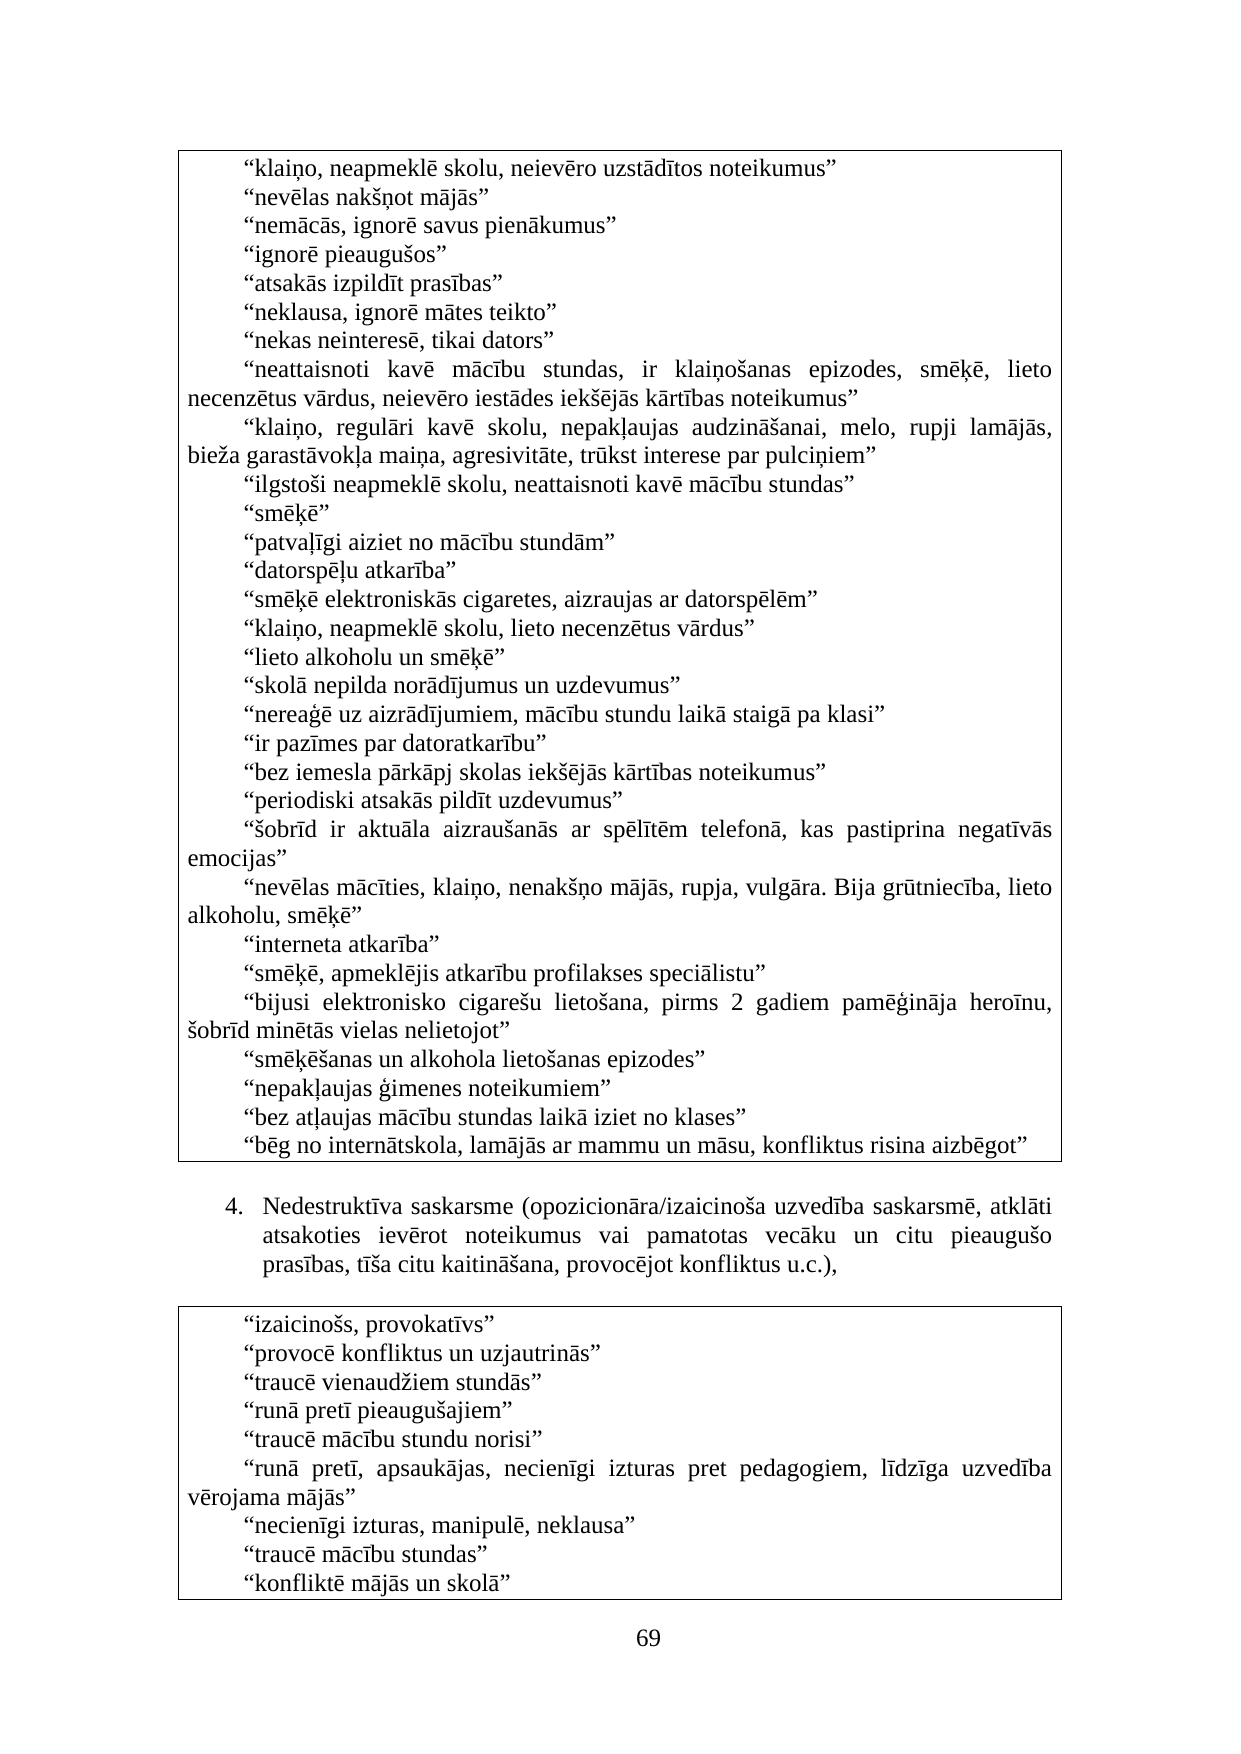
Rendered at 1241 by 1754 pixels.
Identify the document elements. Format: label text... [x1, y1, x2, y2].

text “bēg no internātskola, lamājās ar mammu un māsu, konfliktus risina aizbēgot” [179, 1127, 1061, 1161]
text “nereaģē uz aizrādījumiem, mācību stundu laikā staigā pa klasi” [187, 699, 1053, 728]
text “smēķē, apmeklējis atkarību profilakses speciālistu” [187, 958, 1053, 987]
text “runā pretī, apsaukājas, necienīgi izturas pret pedagogiem, līdzīga uzvedība vērojama mājās” [187, 1453, 1053, 1511]
text “nemācās, ignorē savus pienākumus” [187, 211, 1053, 239]
text “nekas neinteresē, tikai dators” [187, 326, 1053, 354]
text “datorspēļu atkarība” [187, 556, 1053, 584]
text “neklausa, ignorē mātes teikto” [187, 297, 1053, 326]
text “bez atļaujas mācību stundas laikā iziet no klases” [187, 1102, 1053, 1127]
text “klaiņo, neapmeklē skolu, neievēro uzstādītos noteikumus” [179, 151, 1061, 182]
text “provocē konfliktus un uzjautrinās” [187, 1338, 1053, 1367]
text “konfliktē mājās un skolā” [179, 1565, 1061, 1599]
text “izaicinošs, provokatīvs” [179, 1307, 1061, 1338]
text “traucē mācību stundas” [187, 1539, 1053, 1565]
text “nevēlas nakšņot mājās” [187, 182, 1053, 211]
text “bez iemesla pārkāpj skolas iekšējās kārtības noteikumus” [187, 757, 1053, 786]
text “periodiski atsakās pildīt uzdevumus” [187, 786, 1053, 814]
text “bijusi elektronisko cigarešu lietošana, pirms 2 gadiem pamēģināja heroīnu, šobrīd minētās vielas nelietojot” [187, 987, 1053, 1044]
text “šobrīd ir aktuāla aizraušanās ar spēlītēm telefonā, kas pastiprina negatīvās emocijas” [187, 814, 1053, 872]
text “neattaisnoti kavē mācību stundas, ir klaiņošanas epizodes, smēķē, lieto necenzētus vārdus, neievēro iestādes iekšējās kārtības noteikumus” [187, 354, 1053, 412]
text “smēķēšanas un alkohola lietošanas epizodes” [187, 1044, 1053, 1073]
text “patvaļīgi aiziet no mācību stundām” [187, 527, 1053, 556]
text “necienīgi izturas, manipulē, neklausa” [187, 1511, 1053, 1539]
text “ir pazīmes par datoratkarību” [187, 728, 1053, 757]
text “runā pretī pieaugušajiem” [187, 1396, 1053, 1424]
text “smēķē elektroniskās cigaretes, aizraujas ar datorspēlēm” [187, 584, 1053, 613]
text “atsakās izpildīt prasības” [187, 268, 1053, 297]
text “interneta atkarība” [187, 929, 1053, 958]
text “smēķē” [187, 498, 1053, 527]
list Nedestruktīva saskarsme (opozicionāra/izaicinoša uzvedība saskarsmē, atklāti atsakoties ievērot noteikumus vai pamatotas vecāku un citu pieaugušo prasības, tīša citu kaitināšana, provocējot konfliktus u.c.), [225, 1191, 1053, 1277]
text “lieto alkoholu un smēķē” [187, 642, 1053, 671]
text “ilgstoši neapmeklē skolu, neattaisnoti kavē mācību stundas” [187, 469, 1053, 498]
text “klaiņo, neapmeklē skolu, lieto necenzētus vārdus” [187, 613, 1053, 642]
text “traucē mācību stundu norisi” [187, 1424, 1053, 1453]
text “nepakļaujas ģimenes noteikumiem” [187, 1073, 1053, 1102]
text “skolā nepilda norādījumus un uzdevumus” [187, 671, 1053, 699]
text “ignorē pieaugušos” [187, 239, 1053, 268]
text “klaiņo, regulāri kavē skolu, nepakļaujas audzināšanai, melo, rupji lamājās, bieža garastāvokļa maiņa, agresivitāte, trūkst interese par pulciņiem” [187, 412, 1053, 469]
text “nevēlas mācīties, klaiņo, nenakšņo mājās, rupja, vulgāra. Bija grūtniecība, lieto alkoholu, smēķē” [187, 872, 1053, 929]
text “traucē vienaudžiem stundās” [187, 1367, 1053, 1396]
